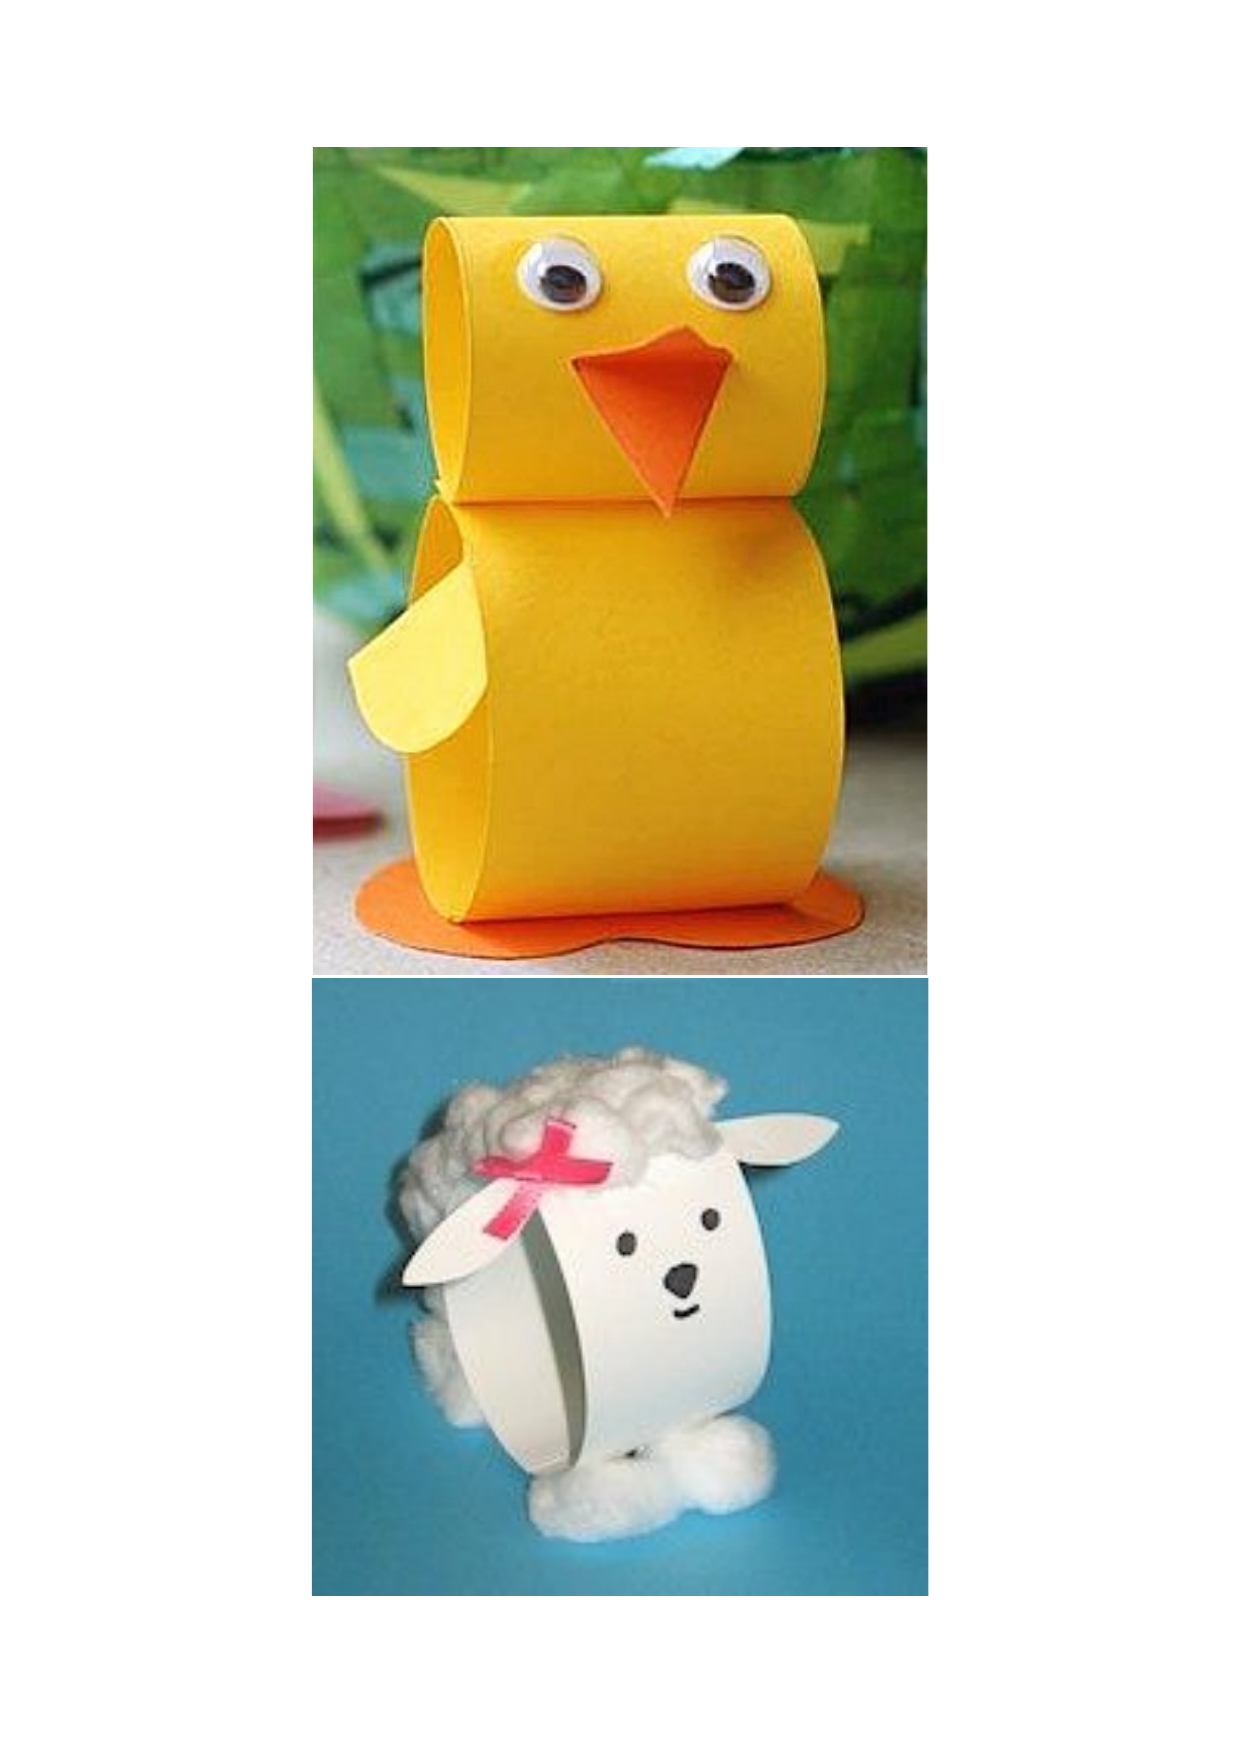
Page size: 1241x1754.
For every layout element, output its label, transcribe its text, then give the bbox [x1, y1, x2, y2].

picture [311, 978, 929, 1596]
picture [312, 147, 928, 975]
